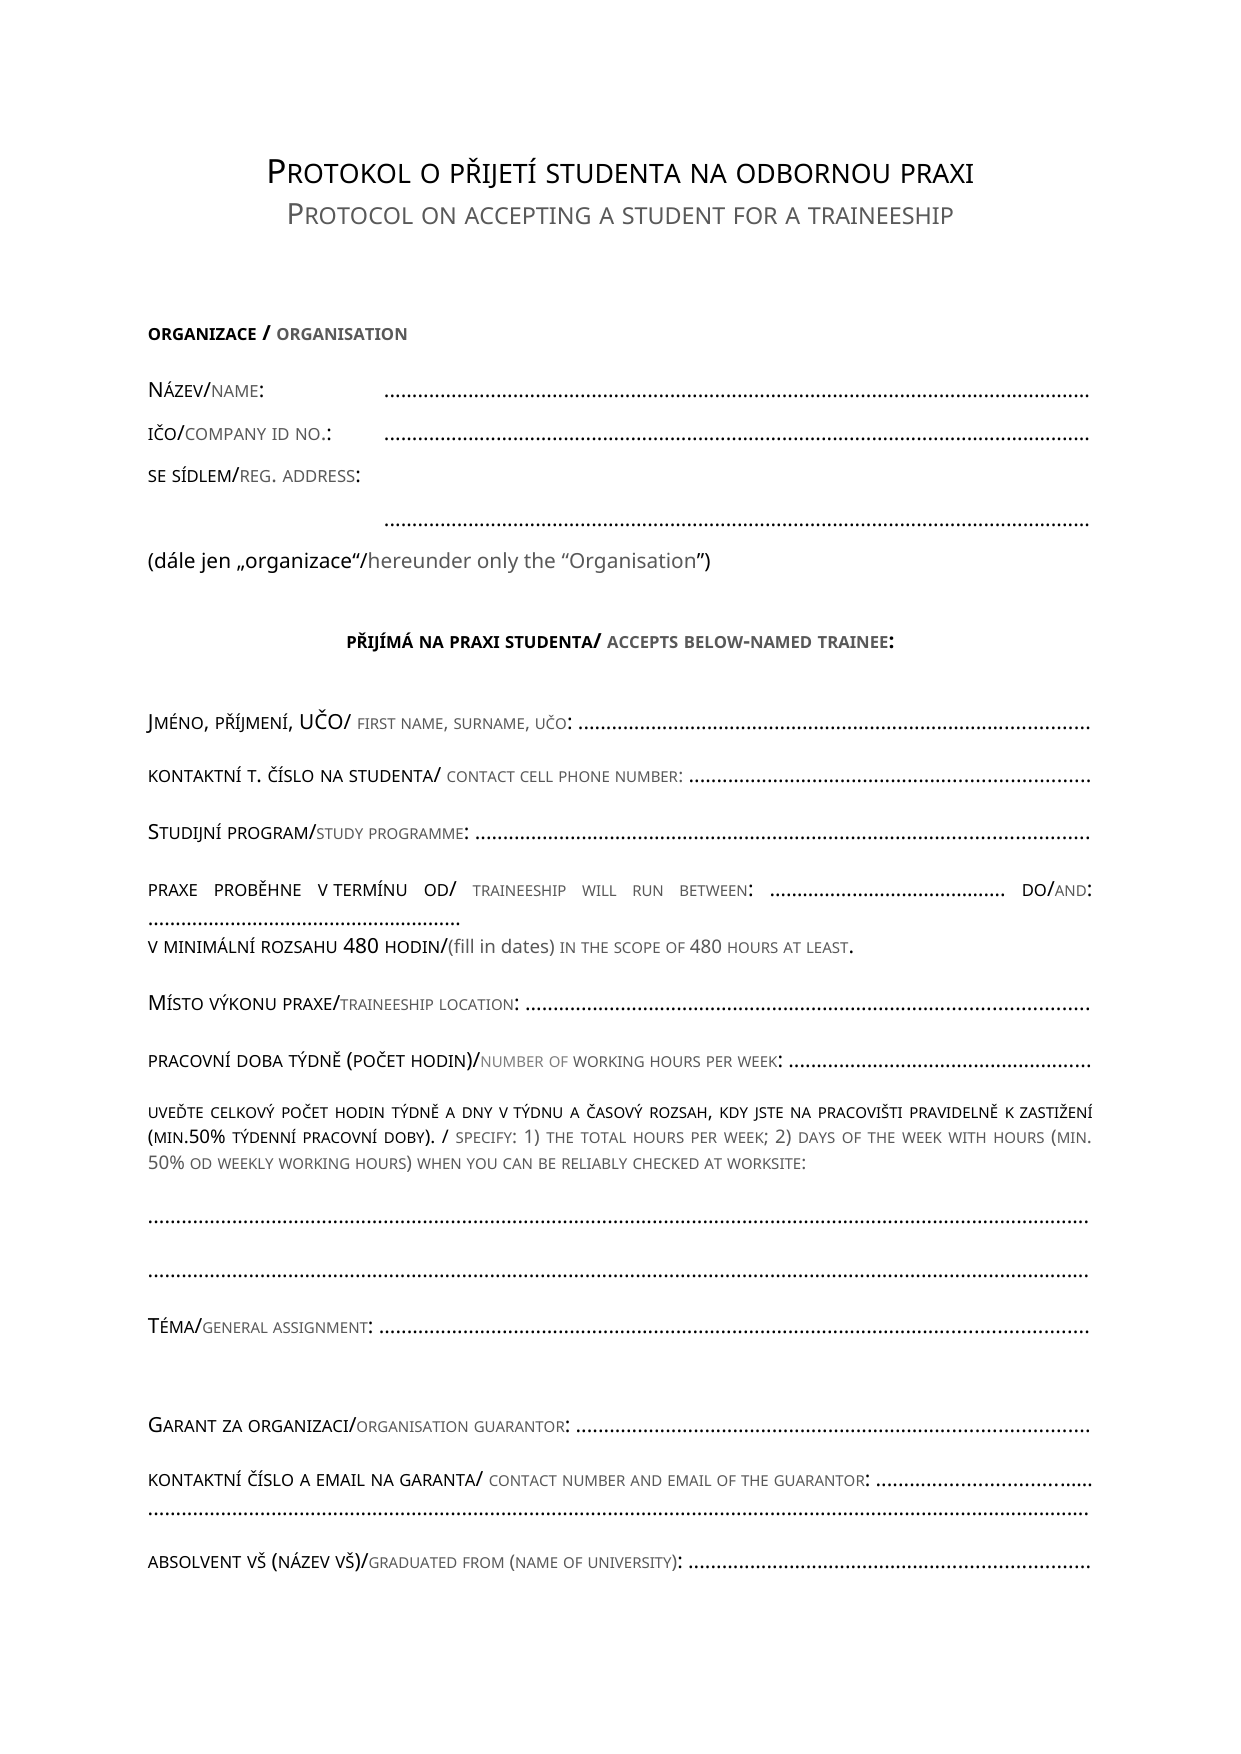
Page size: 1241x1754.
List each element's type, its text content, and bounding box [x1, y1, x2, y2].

text přijímá na praxi studenta/ accepts below-named trainee: [148, 627, 1092, 655]
text praxe proběhne v termínu od/ traineeship will run between: ……………………………………. do/and: ………………………………………………… [148, 874, 1092, 931]
text Garant za organizaci/organisation guarantor: [148, 1410, 1092, 1439]
text se sídlem/reg. address: [148, 461, 1092, 489]
text pracovní doba týdně (počet hodin)/number of working hours per week: [148, 1045, 1092, 1073]
text uveďte celkový počet hodin týdně a dny v týdnu a časový rozsah, kdy jste na pracovišti pravidelně k zastižení (min.50% týdenní pracovní doby). / specify: 1) the total hours per week; 2) days of the week with hours (min. 50% od weekly working hours) when you can be reliably checked at worksite: [148, 1098, 1092, 1175]
text Jméno, příjmení, UČO/ first name, surname, učo: [148, 707, 1092, 736]
text (dále jen „organizace“/hereunder only the “Organisation”) [148, 546, 1092, 574]
text kontaktní t. číslo na studenta/ contact cell phone number: [148, 761, 1092, 789]
subtitle Protokol o přijetí studenta na odbornou praxi [148, 148, 1092, 193]
text organizace / organisation [148, 318, 1092, 347]
text absolvent vš (název vš)/graduated from (name of university): [148, 1546, 1092, 1574]
text kontaktní číslo a email na garanta/ contact number and email of the guarantor: …… [148, 1464, 1092, 1492]
subtitle Protocol on accepting a student for a traineeship [148, 193, 1092, 233]
text ičo/company id no.: [148, 418, 1092, 446]
text v minimální rozsahu 480 hodin/(fill in dates) in the scope of 480 hours at least. [148, 931, 1092, 959]
text Místo výkonu praxe/traineeship location: [148, 988, 1092, 1016]
text Název/name: [148, 375, 1092, 404]
text Téma/general assignment: [148, 1311, 1092, 1339]
text Studijní program/study programme: [148, 817, 1092, 846]
